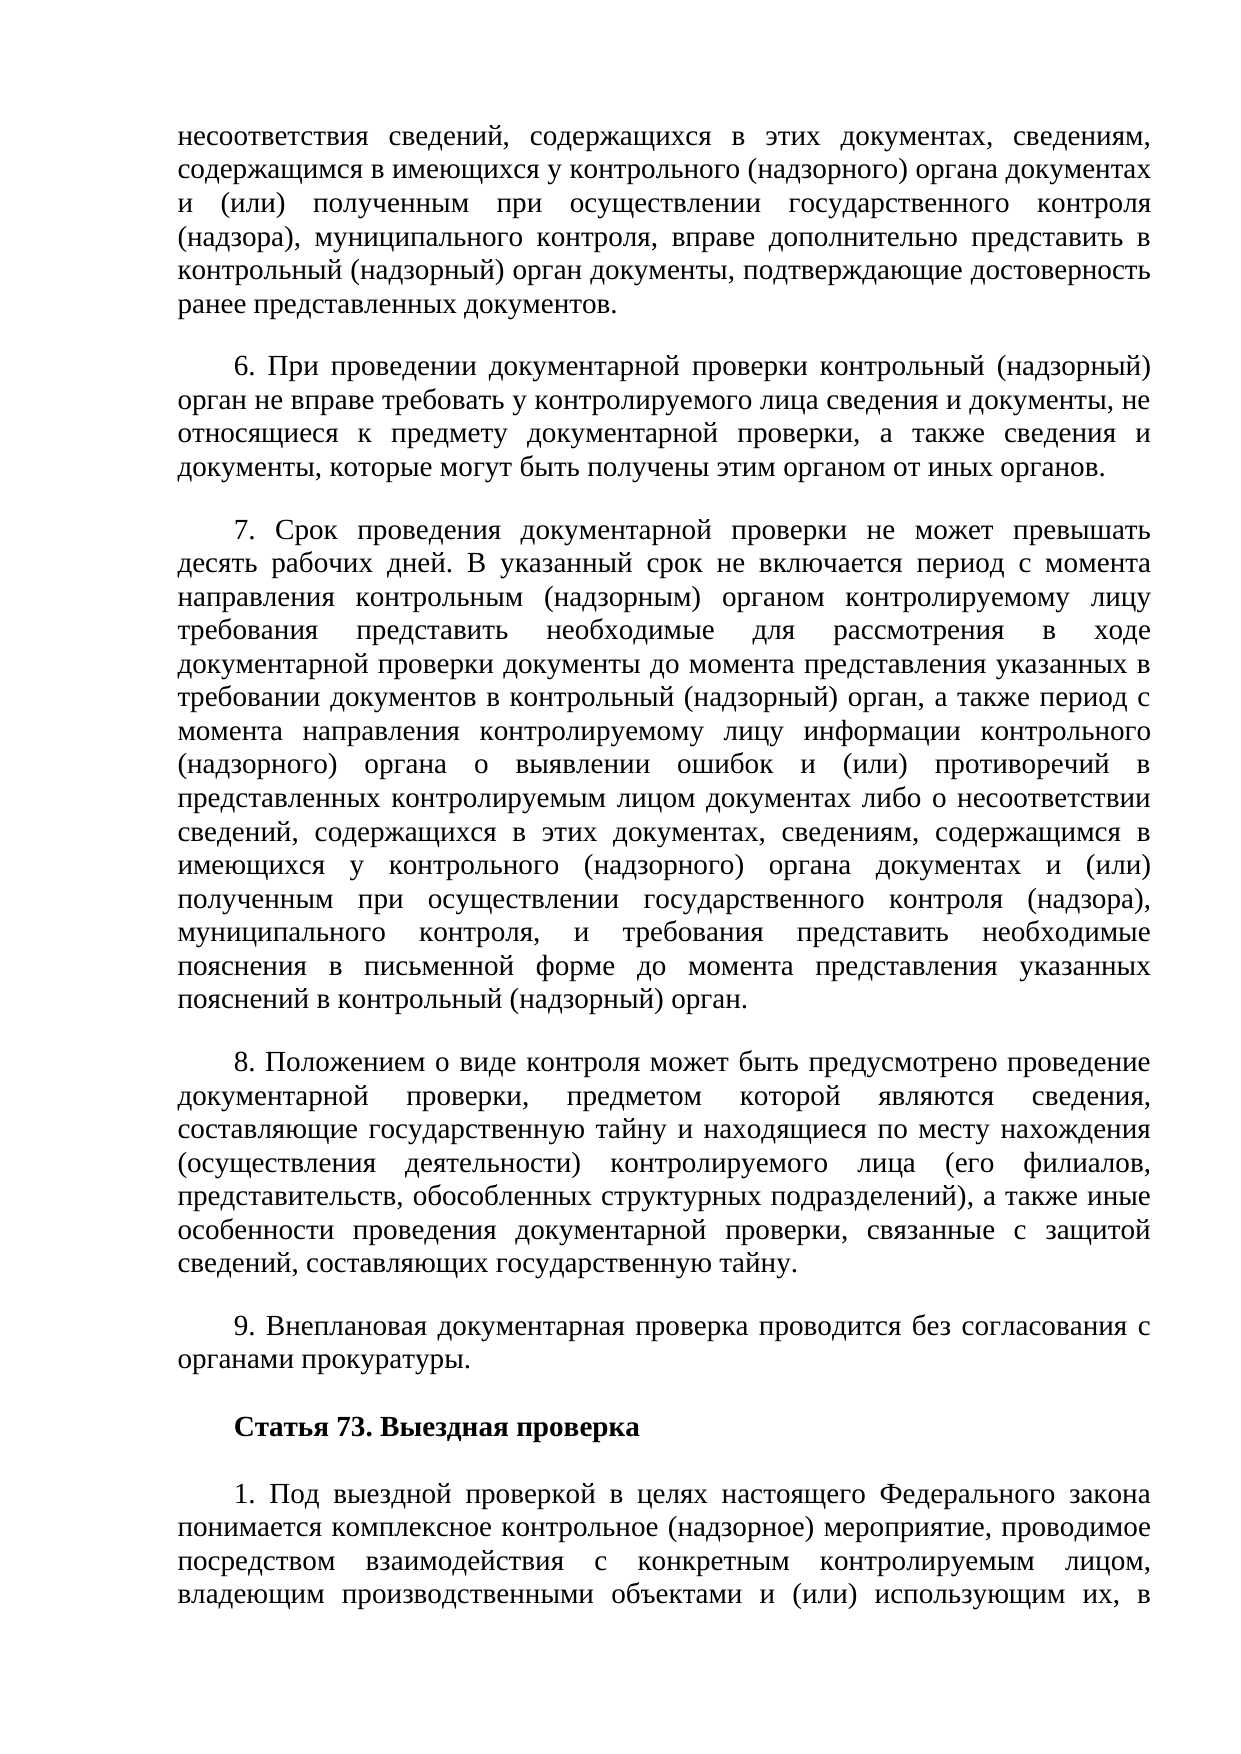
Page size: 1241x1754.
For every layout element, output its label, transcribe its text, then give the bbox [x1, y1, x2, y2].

text 9. Внеплановая документарная проверка проводится без согласования с органами прокуратуры. [177, 1308, 1152, 1375]
title Статья 73. Выездная проверка [177, 1409, 1152, 1442]
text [177, 1476, 1152, 1610]
text 8. Положением о виде контроля может быть предусмотрено проведение документарной проверки, предметом которой являются сведения, составляющие государственную тайну и находящиеся по месту нахождения (осуществления деятельности) контролируемого лица (его филиалов, представительств, обособленных структурных подразделений), а также иные особенности проведения документарной проверки, связанные с защитой сведений, составляющих государственную тайну. [177, 1044, 1152, 1279]
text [177, 118, 1152, 319]
text 7. Срок проведения документарной проверки не может превышать десять рабочих дней. В указанный срок не включается период с момента направления контрольным (надзорным) органом контролируемому лицу требования представить необходимые для рассмотрения в ходе документарной проверки документы до момента представления указанных в требовании документов в контрольный (надзорный) орган, а также период с момента направления контролируемому лицу информации контрольного (надзорного) органа о выявлении ошибок и (или) противоречий в представленных контролируемым лицом документах либо о несоответствии сведений, содержащихся в этих документах, сведениям, содержащимся в имеющихся у контрольного (надзорного) органа документах и (или) полученным при осуществлении государственного контроля (надзора), муниципального контроля, и требования представить необходимые пояснения в письменной форме до момента представления указанных пояснений в контрольный (надзорный) орган. [177, 512, 1152, 1015]
text 6. При проведении документарной проверки контрольный (надзорный) орган не вправе требовать у контролируемого лица сведения и документы, не относящиеся к предмету документарной проверки, а также сведения и документы, которые могут быть получены этим органом от иных органов. [177, 348, 1152, 483]
